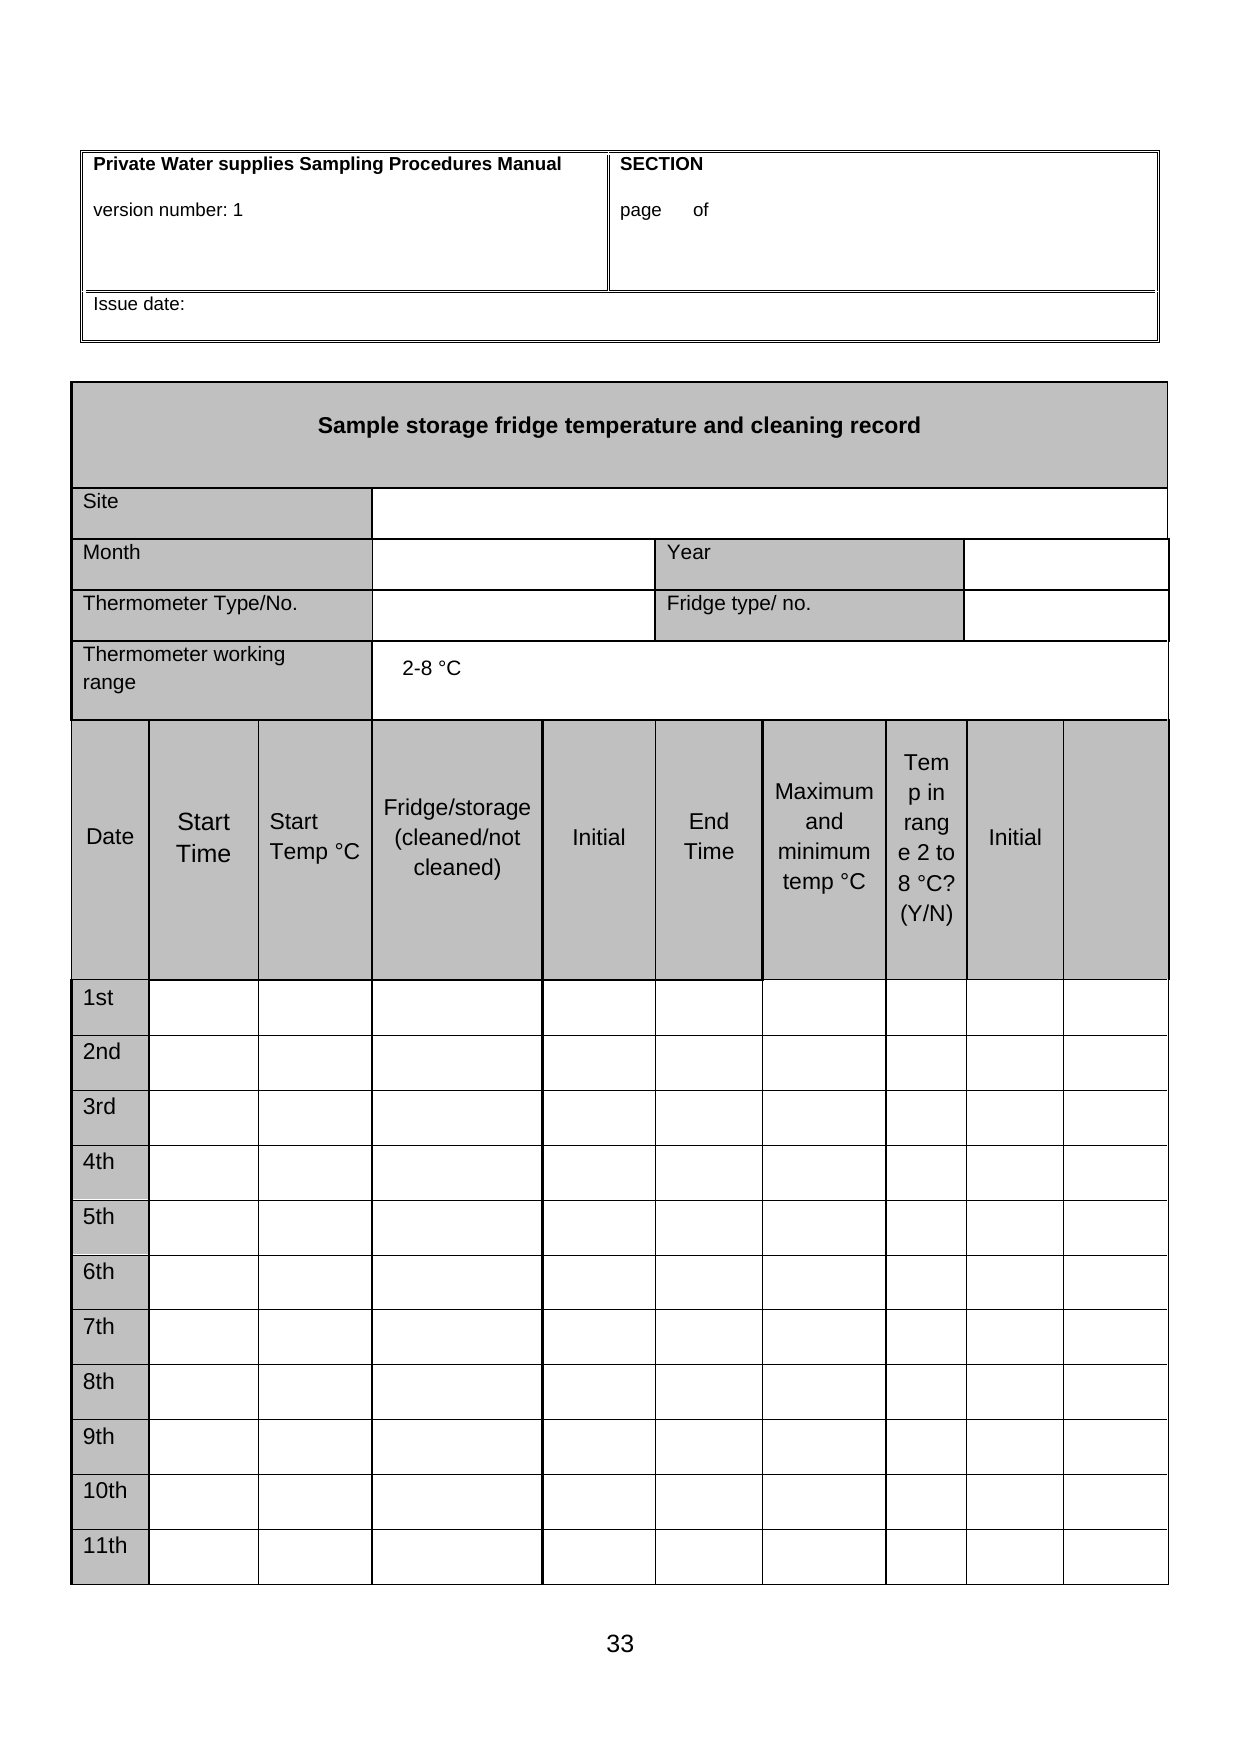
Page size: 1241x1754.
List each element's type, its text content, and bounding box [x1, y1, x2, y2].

table_cell [887, 1530, 966, 1584]
table_cell 10th [73, 1475, 148, 1529]
table_cell [1064, 719, 1168, 979]
table_cell [763, 1310, 885, 1364]
table_cell Initial [544, 721, 655, 979]
table_cell [544, 981, 655, 1035]
table_cell [259, 1036, 371, 1090]
table_cell 4th [73, 1146, 148, 1199]
table_cell [1064, 1474, 1168, 1529]
table_cell 11th [73, 1530, 148, 1584]
table_cell [150, 1091, 258, 1145]
table_cell Date [72, 721, 148, 979]
table_cell [259, 1310, 371, 1364]
table_cell [373, 1310, 541, 1364]
table_cell [887, 1365, 966, 1419]
table_cell [544, 1530, 655, 1584]
table_cell [967, 1365, 1063, 1419]
table_cell Temp in range 2 to 8 °C? (Y/N) [887, 721, 966, 979]
table_cell [373, 540, 654, 589]
table_cell 2nd [73, 1036, 148, 1090]
table_cell [259, 1201, 371, 1254]
table_cell [150, 1310, 258, 1364]
table_cell [1064, 1090, 1168, 1145]
table_cell Month [73, 540, 372, 589]
table_cell [965, 591, 1168, 640]
table_cell [259, 1365, 371, 1419]
table_cell [1064, 979, 1168, 1035]
table_cell [259, 1530, 371, 1584]
table_cell Fridge/storage (cleaned/not cleaned) [373, 721, 541, 979]
table_cell [887, 1420, 966, 1474]
table_cell [967, 1036, 1063, 1090]
table_cell [373, 1201, 541, 1254]
table_cell Fridge type/ no. [656, 591, 963, 640]
table_cell [656, 1036, 762, 1090]
table_cell [373, 1530, 541, 1584]
table_cell [967, 1475, 1063, 1529]
table_cell 3rd [73, 1091, 148, 1145]
table_cell [259, 1475, 371, 1529]
table_header SECTION page of [609, 153, 1157, 290]
table_cell [887, 1036, 966, 1090]
table_cell [763, 1420, 885, 1474]
table_cell Year [656, 540, 963, 589]
table_cell [887, 1256, 966, 1309]
table_cell Initial [968, 721, 1063, 979]
table_cell [887, 1146, 966, 1199]
table_cell [656, 1475, 762, 1529]
table_cell [150, 1146, 258, 1199]
table_cell [544, 1420, 655, 1474]
table_cell [967, 1201, 1063, 1254]
table_cell [887, 980, 966, 1035]
table_cell [544, 1365, 655, 1419]
table_cell [150, 1201, 258, 1254]
table_cell [967, 1420, 1063, 1474]
table_cell Thermometer Type/No. [73, 591, 372, 640]
table_cell [656, 1420, 762, 1474]
table_cell [150, 1420, 258, 1474]
table_cell [150, 1256, 258, 1309]
table_cell [965, 540, 1168, 589]
table_cell [763, 1201, 885, 1254]
table_header Sample storage fridge temperature and cleaning record [73, 383, 1167, 487]
table_cell 7th [73, 1310, 148, 1364]
table_cell [967, 1530, 1063, 1584]
table_cell [150, 1475, 258, 1529]
table_cell Maximum and minimum temp °C [764, 721, 885, 979]
table_cell 9th [73, 1420, 148, 1474]
table_cell [373, 1146, 541, 1199]
table_cell [1064, 1309, 1168, 1364]
table_cell [763, 1036, 885, 1090]
table_cell 6th [73, 1256, 148, 1309]
table_cell [373, 1420, 541, 1474]
table_cell Site [73, 489, 371, 538]
table_cell [259, 1420, 371, 1474]
table_cell [763, 1146, 885, 1199]
table_cell [259, 1256, 371, 1309]
table_cell [967, 980, 1063, 1035]
table_cell [150, 1036, 258, 1090]
table_cell [544, 1036, 655, 1090]
table_cell [150, 1365, 258, 1419]
table_cell [887, 1475, 966, 1529]
table_cell [1064, 1200, 1168, 1254]
table_cell [656, 1310, 762, 1364]
table_cell 8th [73, 1365, 148, 1419]
table_cell 2-8 °C [373, 640, 1168, 719]
table_cell [656, 1256, 762, 1309]
table_cell [1064, 1255, 1168, 1309]
table_cell [1064, 1035, 1168, 1090]
table_cell [1064, 1364, 1168, 1419]
table_cell [1064, 1145, 1168, 1199]
table_cell [763, 1091, 885, 1145]
table_cell [763, 1475, 885, 1529]
table_cell [763, 1365, 885, 1419]
table_cell [373, 1256, 541, 1309]
table_cell [967, 1310, 1063, 1364]
table_cell [763, 1256, 885, 1309]
table_cell [544, 1256, 655, 1309]
table_cell Issue date: [82, 290, 1158, 340]
table_cell [763, 1530, 885, 1584]
table_cell [1064, 1529, 1168, 1584]
table_cell [763, 980, 885, 1035]
table_cell [373, 1036, 541, 1090]
table_cell [544, 1475, 655, 1529]
table_cell [544, 1310, 655, 1364]
table_cell [373, 489, 1167, 538]
table_cell [887, 1201, 966, 1254]
table_cell [373, 591, 654, 640]
table_cell [259, 1091, 371, 1145]
table_cell [967, 1091, 1063, 1145]
table_cell [967, 1256, 1063, 1309]
table_cell 5th [73, 1201, 148, 1254]
table_cell [656, 1530, 762, 1584]
table_cell [373, 981, 541, 1035]
table_cell [656, 981, 762, 1035]
table_header Private Water supplies Sampling Procedures Manual version number: 1 [82, 151, 609, 290]
table_cell [544, 1201, 655, 1254]
table_cell Start Time [150, 721, 258, 979]
table_cell [373, 1475, 541, 1529]
table_cell [656, 1091, 762, 1145]
table_cell [656, 1146, 762, 1199]
table_cell [373, 1365, 541, 1419]
table_cell [1064, 1419, 1168, 1474]
table_cell 1st [73, 980, 148, 1035]
table_cell [259, 981, 371, 1035]
table_cell [967, 1146, 1063, 1199]
table_cell [656, 1201, 762, 1254]
table_cell [150, 1530, 258, 1584]
table_cell [544, 1091, 655, 1145]
table_cell [656, 1365, 762, 1419]
table_cell [544, 1146, 655, 1199]
table_cell [150, 981, 258, 1035]
table_cell Start Temp °C [259, 721, 371, 979]
table_cell [887, 1091, 966, 1145]
table_cell [373, 1091, 541, 1145]
table_cell Thermometer working range [73, 642, 371, 719]
table_cell [259, 1146, 371, 1199]
table_cell [887, 1310, 966, 1364]
table_cell End Time [656, 721, 761, 979]
